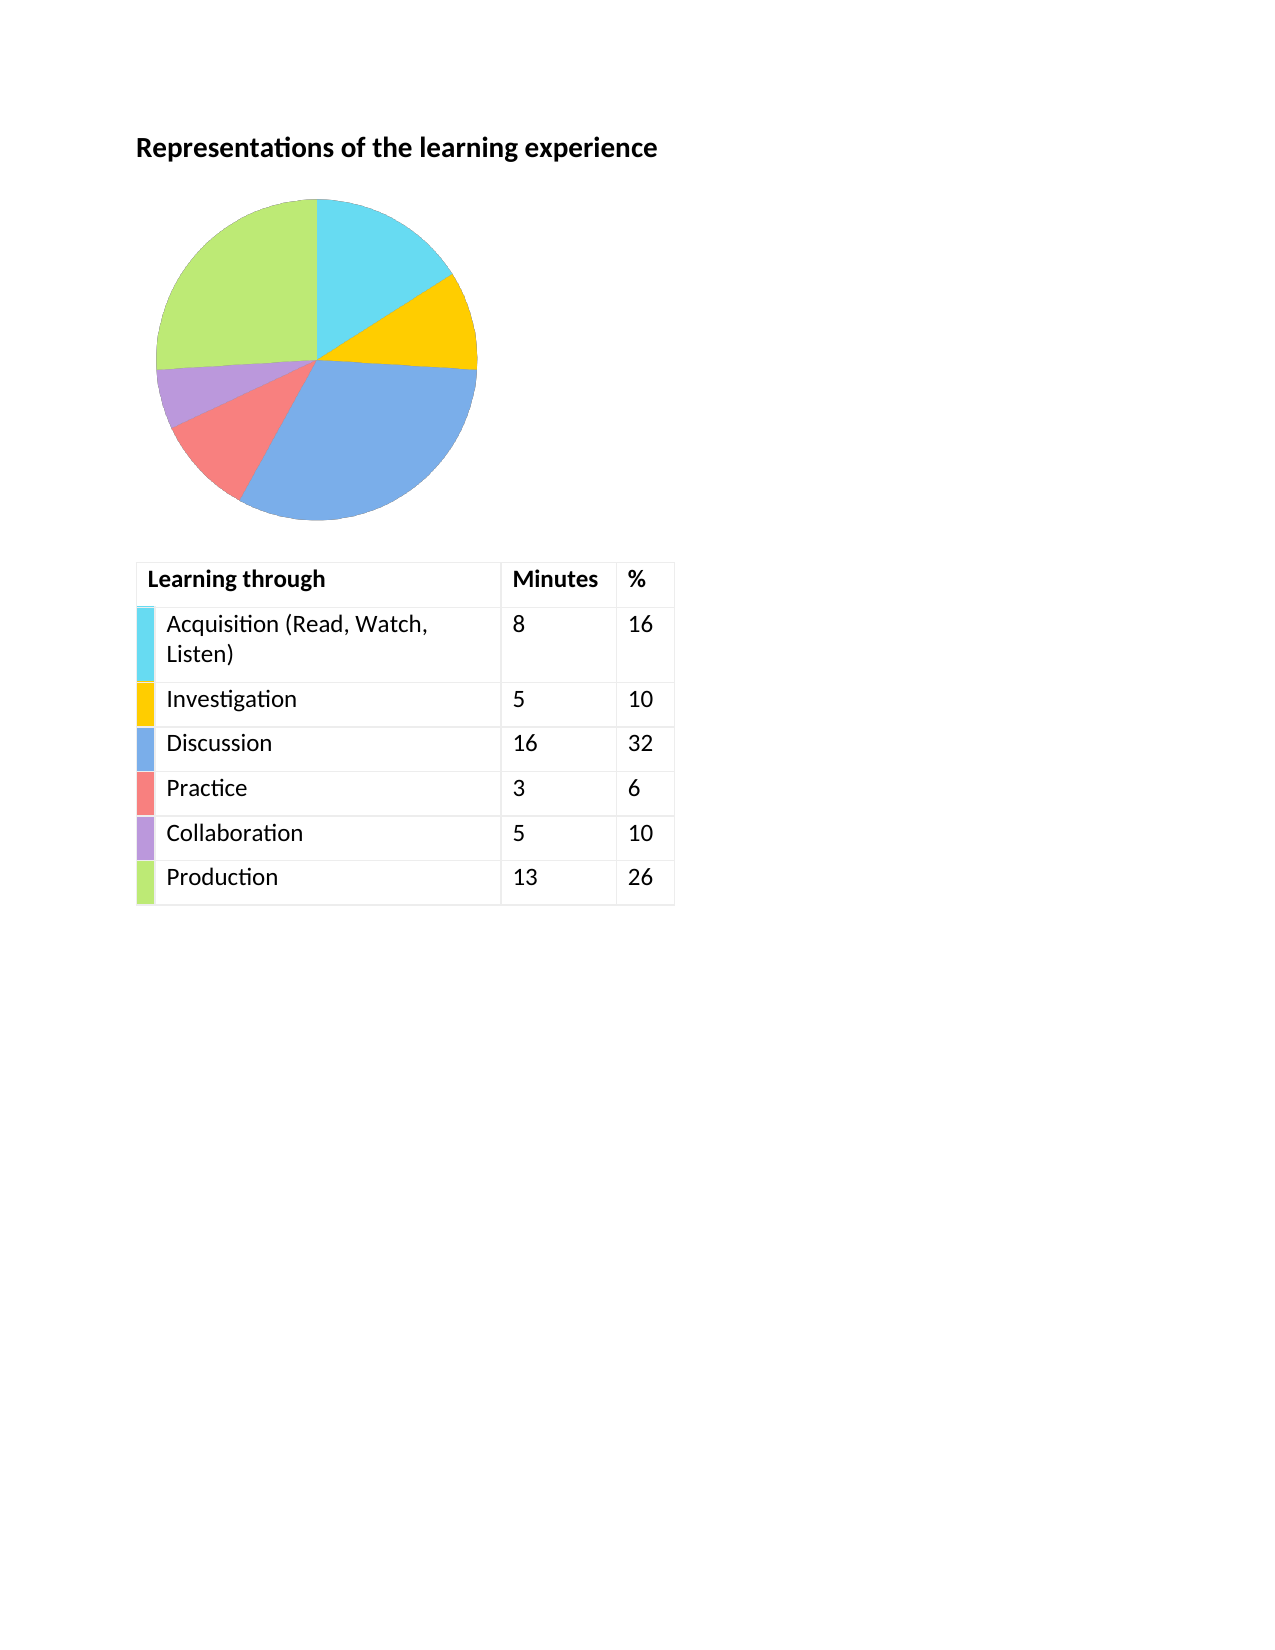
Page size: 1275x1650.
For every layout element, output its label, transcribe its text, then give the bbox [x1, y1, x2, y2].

table_cell 5 [502, 683, 616, 726]
table_cell 6 [617, 772, 674, 815]
table_cell Investigation [156, 683, 500, 726]
table_cell Collaboration [156, 817, 500, 860]
table_cell 8 [502, 608, 616, 681]
table_cell 10 [617, 683, 674, 726]
table_cell [137, 817, 154, 860]
table_cell [137, 608, 154, 681]
table_header Learning through [137, 563, 500, 606]
table_cell [137, 772, 154, 815]
table_cell [137, 861, 154, 904]
table_cell Discussion [156, 728, 500, 771]
table_header % [617, 563, 674, 606]
table_cell 16 [617, 608, 674, 681]
table_cell 26 [617, 861, 674, 904]
table_cell 32 [617, 728, 674, 771]
table_cell Production [156, 861, 500, 904]
table_cell Acquisition (Read, Watch, Listen) [156, 608, 500, 681]
table_cell [137, 683, 154, 726]
table_cell [137, 728, 154, 771]
table_cell 5 [502, 817, 616, 860]
table_cell 16 [502, 728, 616, 771]
subtitle Representations of the learning experience [136, 129, 1139, 164]
table_cell 13 [502, 861, 616, 904]
table_cell 10 [617, 817, 674, 860]
table_header Minutes [502, 563, 616, 606]
table_cell 3 [502, 772, 616, 815]
table_cell Practice [156, 772, 500, 815]
picture [135, 169, 498, 550]
